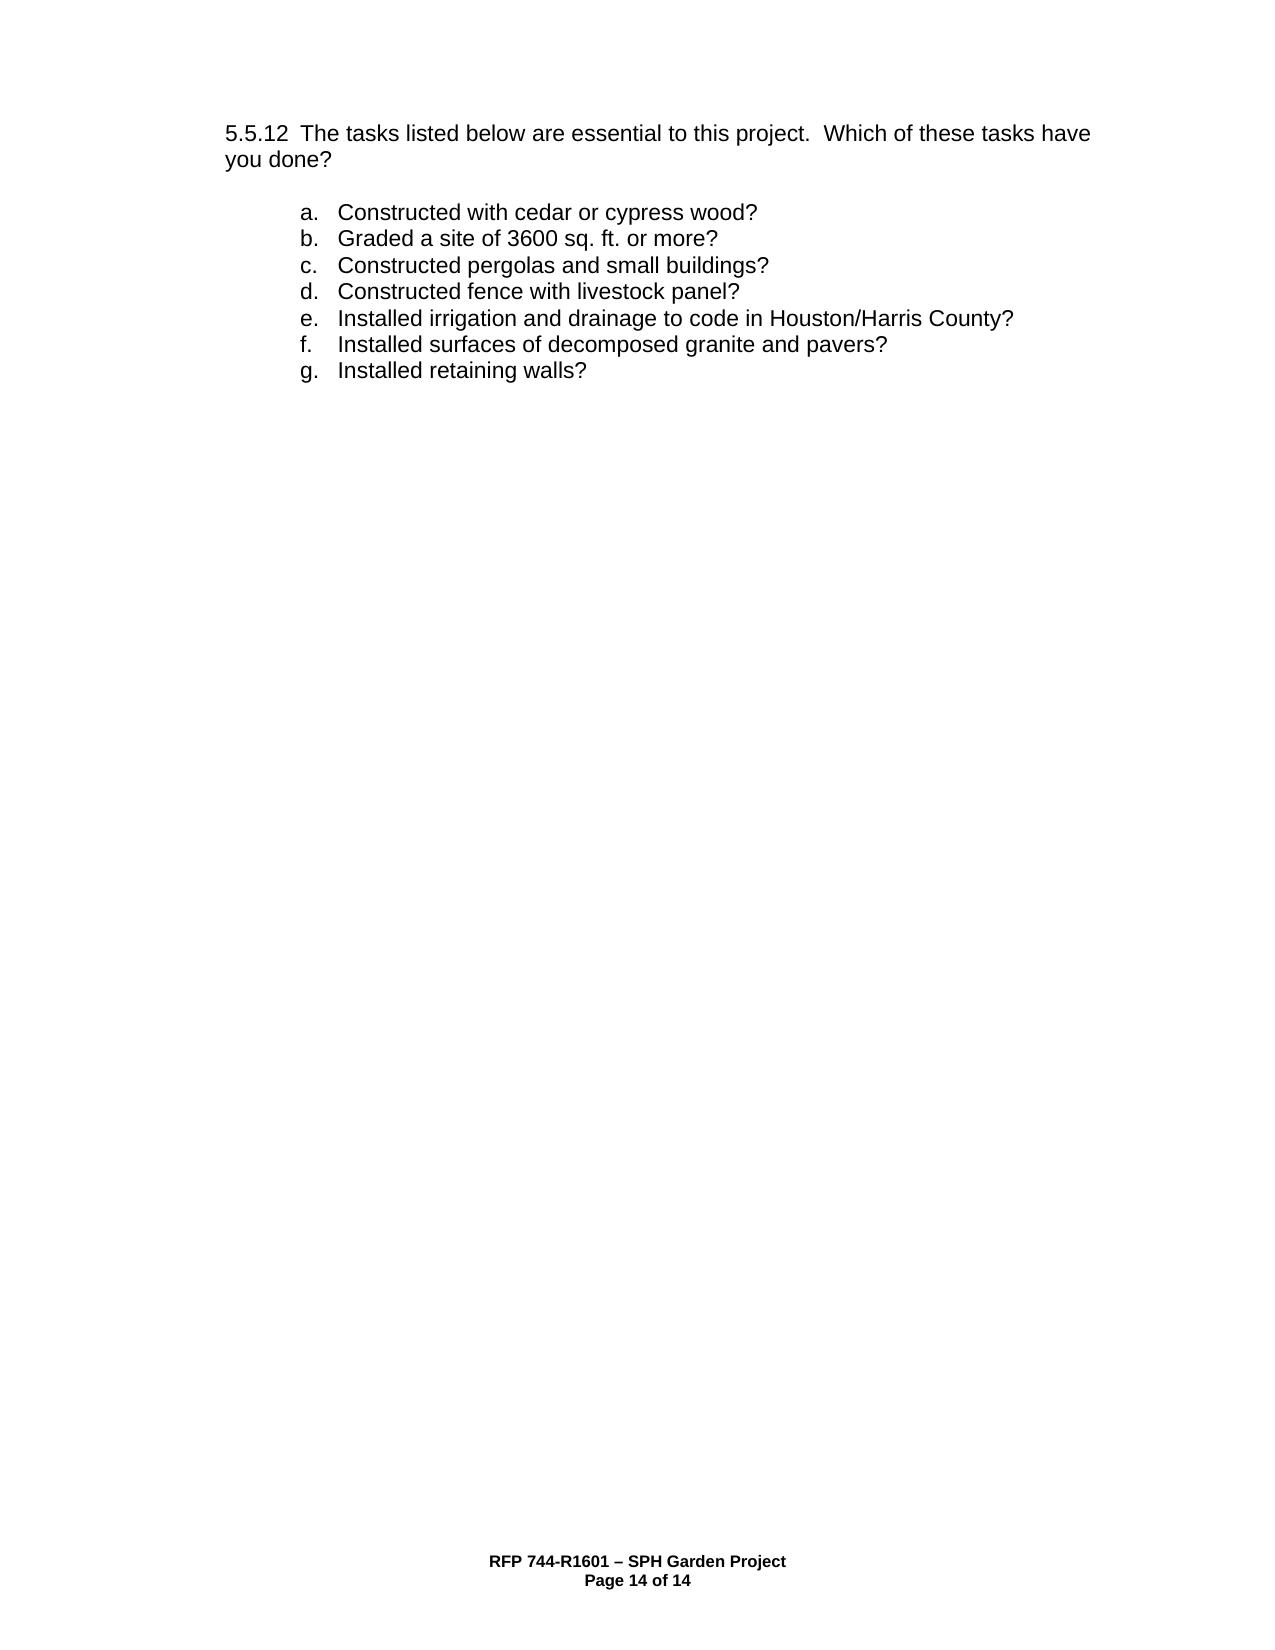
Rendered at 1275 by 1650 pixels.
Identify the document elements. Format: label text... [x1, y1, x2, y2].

list Constructed fence with livestock panel? [300, 278, 1125, 304]
list Constructed with cedar or cypress wood? [300, 199, 1125, 225]
list Graded a site of 3600 sq. ft. or more? [300, 225, 1125, 252]
list Installed retaining walls? [300, 357, 1125, 383]
list Installed irrigation and drainage to code in Houston/Harris County? [300, 304, 1125, 331]
list Constructed pergolas and small buildings? [300, 252, 1125, 278]
list Installed surfaces of decomposed granite and pavers? [300, 331, 1125, 357]
list 5.5.12 The tasks listed below are essential to this project. Which of these tasks have you done? [225, 120, 1125, 173]
